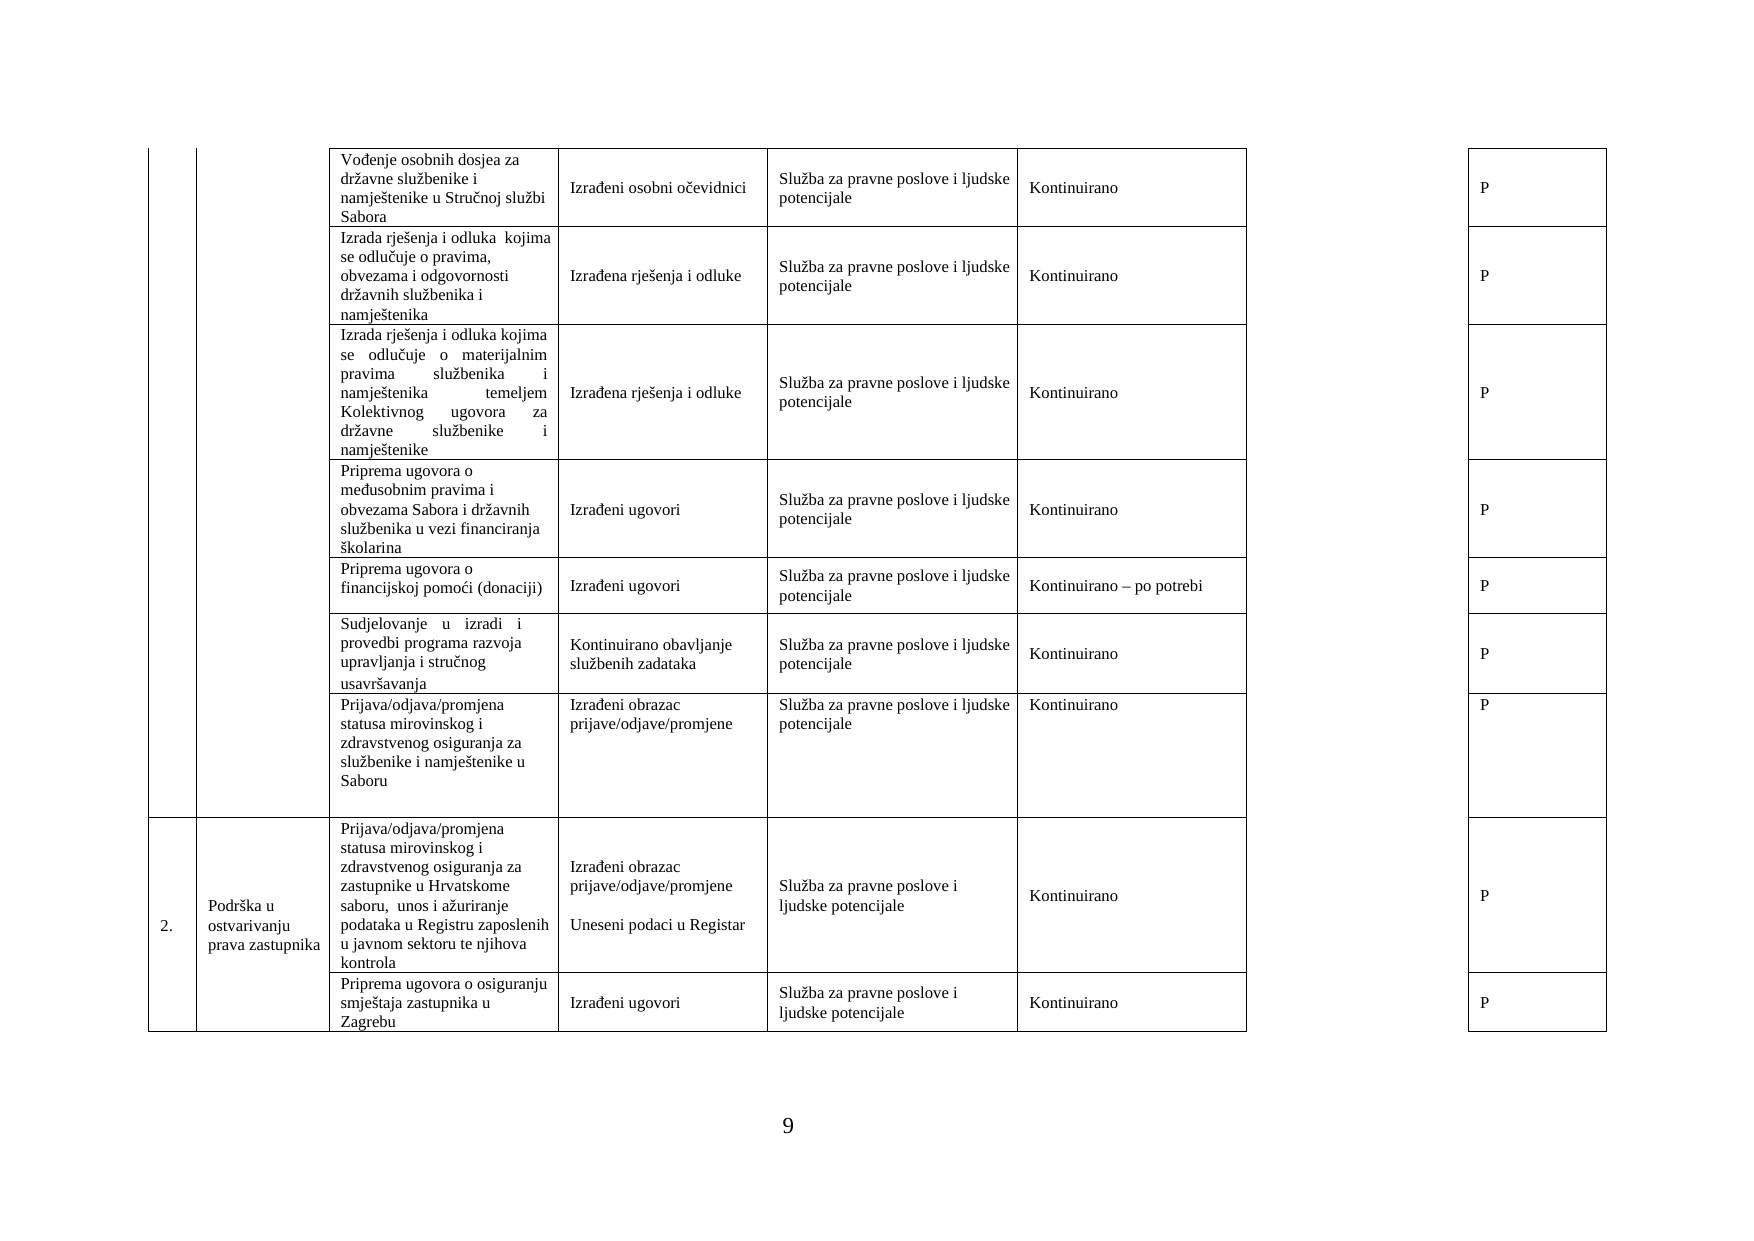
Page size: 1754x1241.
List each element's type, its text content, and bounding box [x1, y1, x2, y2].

table_cell Kontinuirano – po potrebi [1018, 558, 1246, 612]
table_cell Kontinuirano [1018, 460, 1246, 557]
table_cell P [1469, 460, 1606, 557]
table_cell Kontinuirano [1018, 818, 1246, 972]
table_cell Izrađeni ugovori [559, 558, 767, 612]
table_cell Priprema ugovora o financijskoj pomoći (donaciji) [330, 558, 558, 612]
table_cell Vođenje osobnih dosjea za državne službenike i namještenike u Stručnoj službi Sabora [330, 149, 558, 226]
table_cell Kontinuirano [1018, 694, 1246, 817]
table_cell Prijava/odjava/promjena statusa mirovinskog i zdravstvenog osiguranja za zastupnike u Hrvatskome saboru, unos i ažuriranje podataka u Registru zaposlenih u javnom sektoru te njihova kontrola [330, 818, 558, 972]
table_cell Izrada rješenja i odluka kojima se odlučuje o pravima, obvezama i odgovornosti državnih službenika i namještenika [330, 227, 558, 323]
table_cell Služba za pravne poslove i ljudske potencijale [768, 818, 1017, 972]
table_cell P [1469, 558, 1606, 612]
table_cell Služba za pravne poslove i ljudske potencijale [768, 973, 1017, 1031]
table_cell Služba za pravne poslove i ljudske potencijale [768, 227, 1017, 323]
table_cell Kontinuirano [1018, 325, 1246, 459]
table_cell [768, 149, 1017, 226]
table_cell Izrađeni obrazac prijave/odjave/promjene Uneseni podaci u Registar [559, 818, 767, 972]
table_cell Služba za pravne poslove i ljudske potencijale [768, 460, 1017, 557]
table_cell Služba za pravne poslove i ljudske potencijale [768, 694, 1017, 817]
table_cell Služba za pravne poslove i ljudske potencijale [768, 325, 1017, 459]
table_cell Prijava/odjava/promjena statusa mirovinskog i zdravstvenog osiguranja za službenike i namještenike u Saboru [330, 694, 558, 817]
table_cell Kontinuirano [1018, 227, 1246, 323]
table_cell Izrađeni obrazac prijave/odjave/promjene [559, 694, 767, 817]
table_cell P [1469, 973, 1606, 1031]
table_cell 2. [149, 818, 196, 1031]
table_cell Izrađeni ugovori [559, 973, 767, 1031]
table_cell P [1469, 694, 1606, 817]
table_cell Kontinuirano [1018, 614, 1246, 693]
table_cell Priprema ugovora o međusobnim pravima i obvezama Sabora i državnih službenika u vezi financiranja školarina [330, 460, 558, 557]
table_cell Priprema ugovora o osiguranju smještaja zastupnika u Zagrebu [330, 973, 558, 1031]
table_cell Kontinuirano [1018, 973, 1246, 1031]
table_cell P [1469, 614, 1606, 693]
table_cell Kontinuirano [1018, 149, 1246, 226]
table_cell Izrađeni ugovori [559, 460, 767, 557]
table_cell Izrada rješenja i odluka kojima se odlučuje o materijalnim pravima službenika i namještenika temeljem Kolektivnog ugovora za državne službenike i namještenike [330, 325, 558, 459]
table_cell P [1469, 149, 1606, 226]
table_cell Izrađena rješenja i odluke [559, 325, 767, 459]
table_cell Izrađena rješenja i odluke [559, 227, 767, 323]
table_cell P [1469, 227, 1606, 323]
table_cell Sudjelovanje u izradi i provedbi programa razvoja upravljanja i stručnog usavršavanja [330, 614, 558, 693]
table_cell Služba za pravne poslove i ljudske potencijale [768, 614, 1017, 693]
table_cell P [1469, 325, 1606, 459]
table_cell Kontinuirano obavljanje službenih zadataka [559, 614, 767, 693]
table_cell Podrška u ostvarivanju prava zastupnika [197, 818, 329, 1031]
table_cell Izrađeni osobni očevidnici [559, 149, 767, 226]
table_cell P [1469, 818, 1606, 972]
table_cell Služba za pravne poslove i ljudske potencijale [768, 558, 1017, 612]
